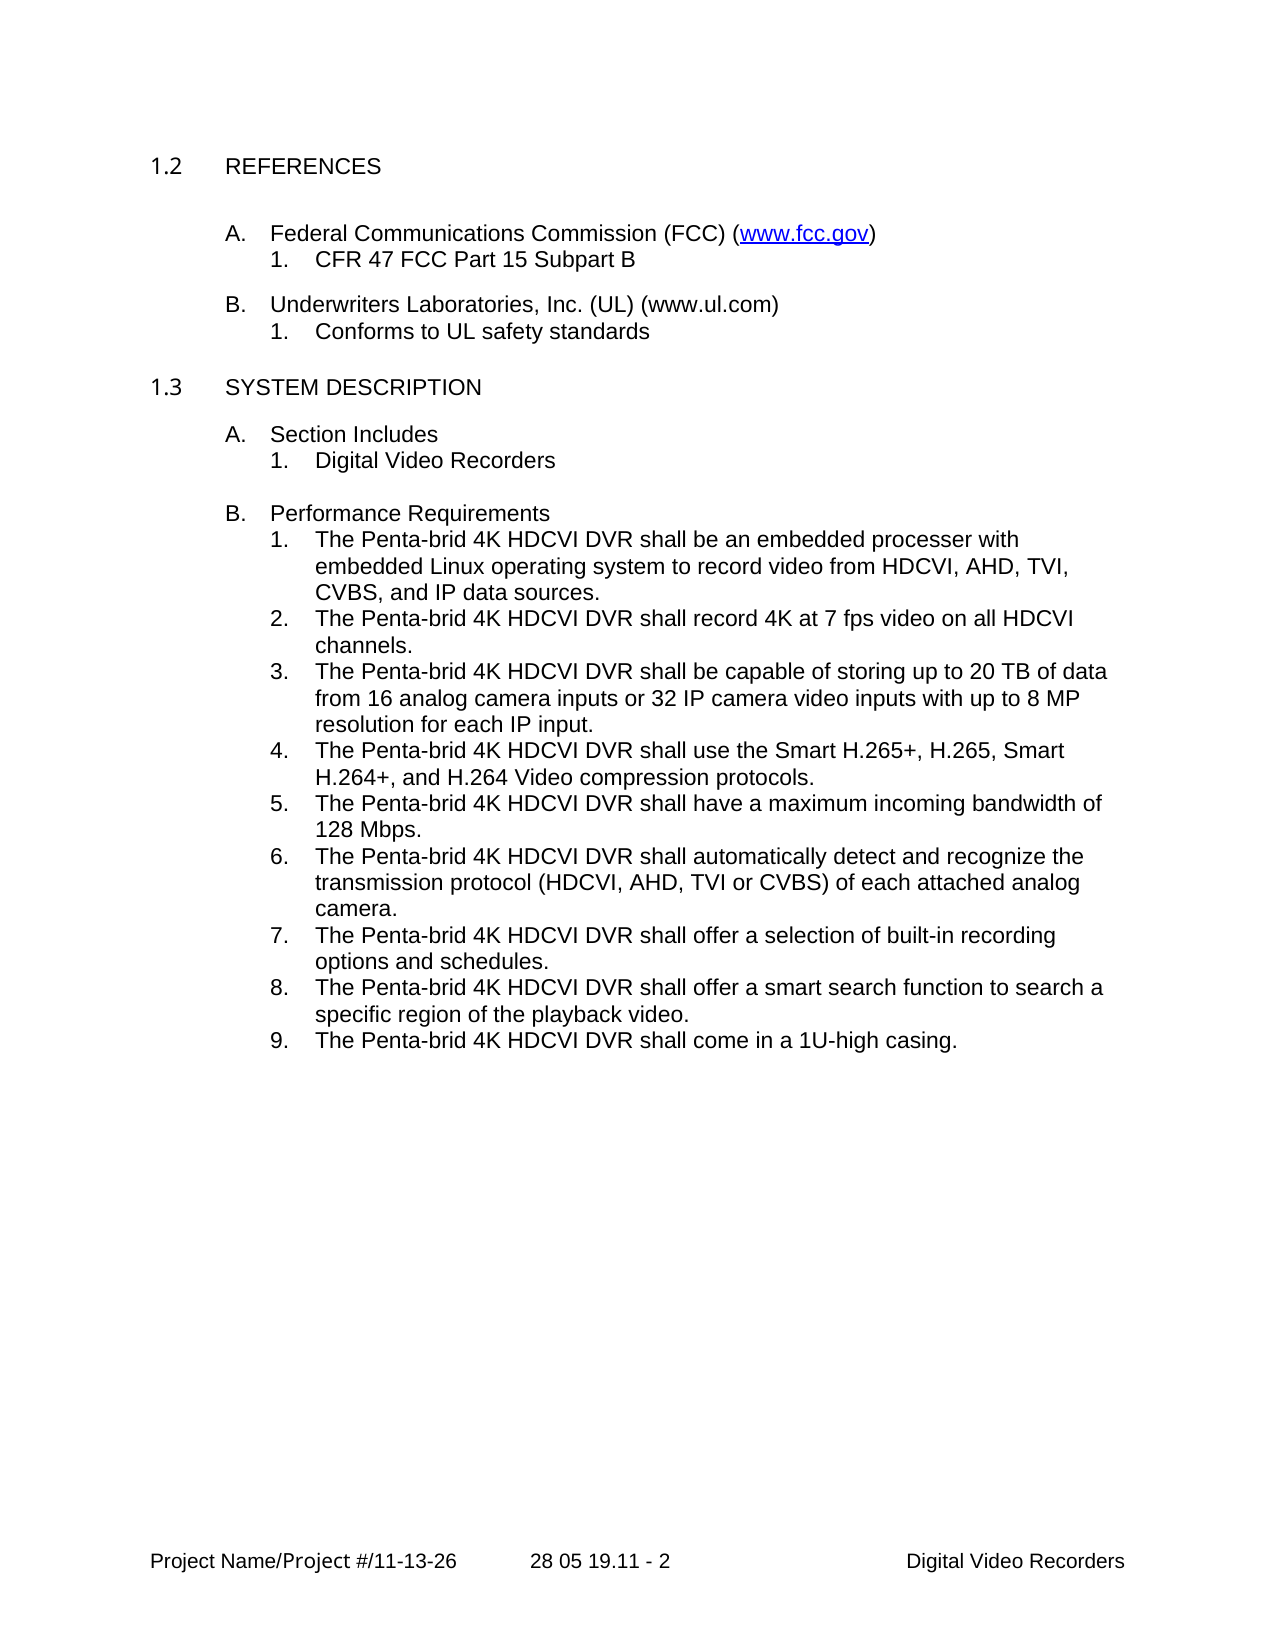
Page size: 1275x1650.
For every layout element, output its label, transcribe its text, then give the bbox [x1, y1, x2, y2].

list The Penta-brid 4K HDCVI DVR shall offer a selection of built-in recording options and schedules. [270, 922, 1125, 974]
list The Penta-brid 4K HDCVI DVR shall record 4K at 7 fps video on all HDCVI channels. [270, 605, 1125, 658]
list Section Includes [225, 421, 1125, 447]
list REFERENCES [150, 150, 1125, 181]
list The Penta-brid 4K HDCVI DVR shall automatically detect and recognize the transmission protocol (HDCVI, AHD, TVI or CVBS) of each attached analog camera. [270, 843, 1125, 922]
list The Penta-brid 4K HDCVI DVR shall come in a 1U-high casing. [270, 1027, 1125, 1053]
list The Penta-brid 4K HDCVI DVR shall be an embedded processer with embedded Linux operating system to record video from HDCVI, AHD, TVI, CVBS, and IP data sources. [270, 526, 1125, 605]
list SYSTEM DESCRIPTION [150, 371, 1125, 402]
list The Penta-brid 4K HDCVI DVR shall offer a smart search function to search a specific region of the playback video. [270, 974, 1125, 1027]
list Digital Video Recorders [270, 447, 1125, 474]
list Performance Requirements [225, 500, 1125, 526]
list Underwriters Laboratories, Inc. (UL) (www.ul.com) [225, 291, 1125, 318]
list The Penta-brid 4K HDCVI DVR shall have a maximum incoming bandwidth of 128 Mbps. [270, 790, 1125, 843]
list The Penta-brid 4K HDCVI DVR shall be capable of storing up to 20 TB of data from 16 analog camera inputs or 32 IP camera video inputs with up to 8 MP resolution for each IP input. [270, 658, 1125, 737]
list Federal Communications Commission (FCC) (www.fcc.gov) [225, 219, 1125, 246]
list CFR 47 FCC Part 15 Subpart B [270, 246, 1125, 272]
list Conforms to UL safety standards [270, 318, 1125, 344]
list The Penta-brid 4K HDCVI DVR shall use the Smart H.265+, H.265, Smart H.264+, and H.264 Video compression protocols. [270, 737, 1125, 790]
